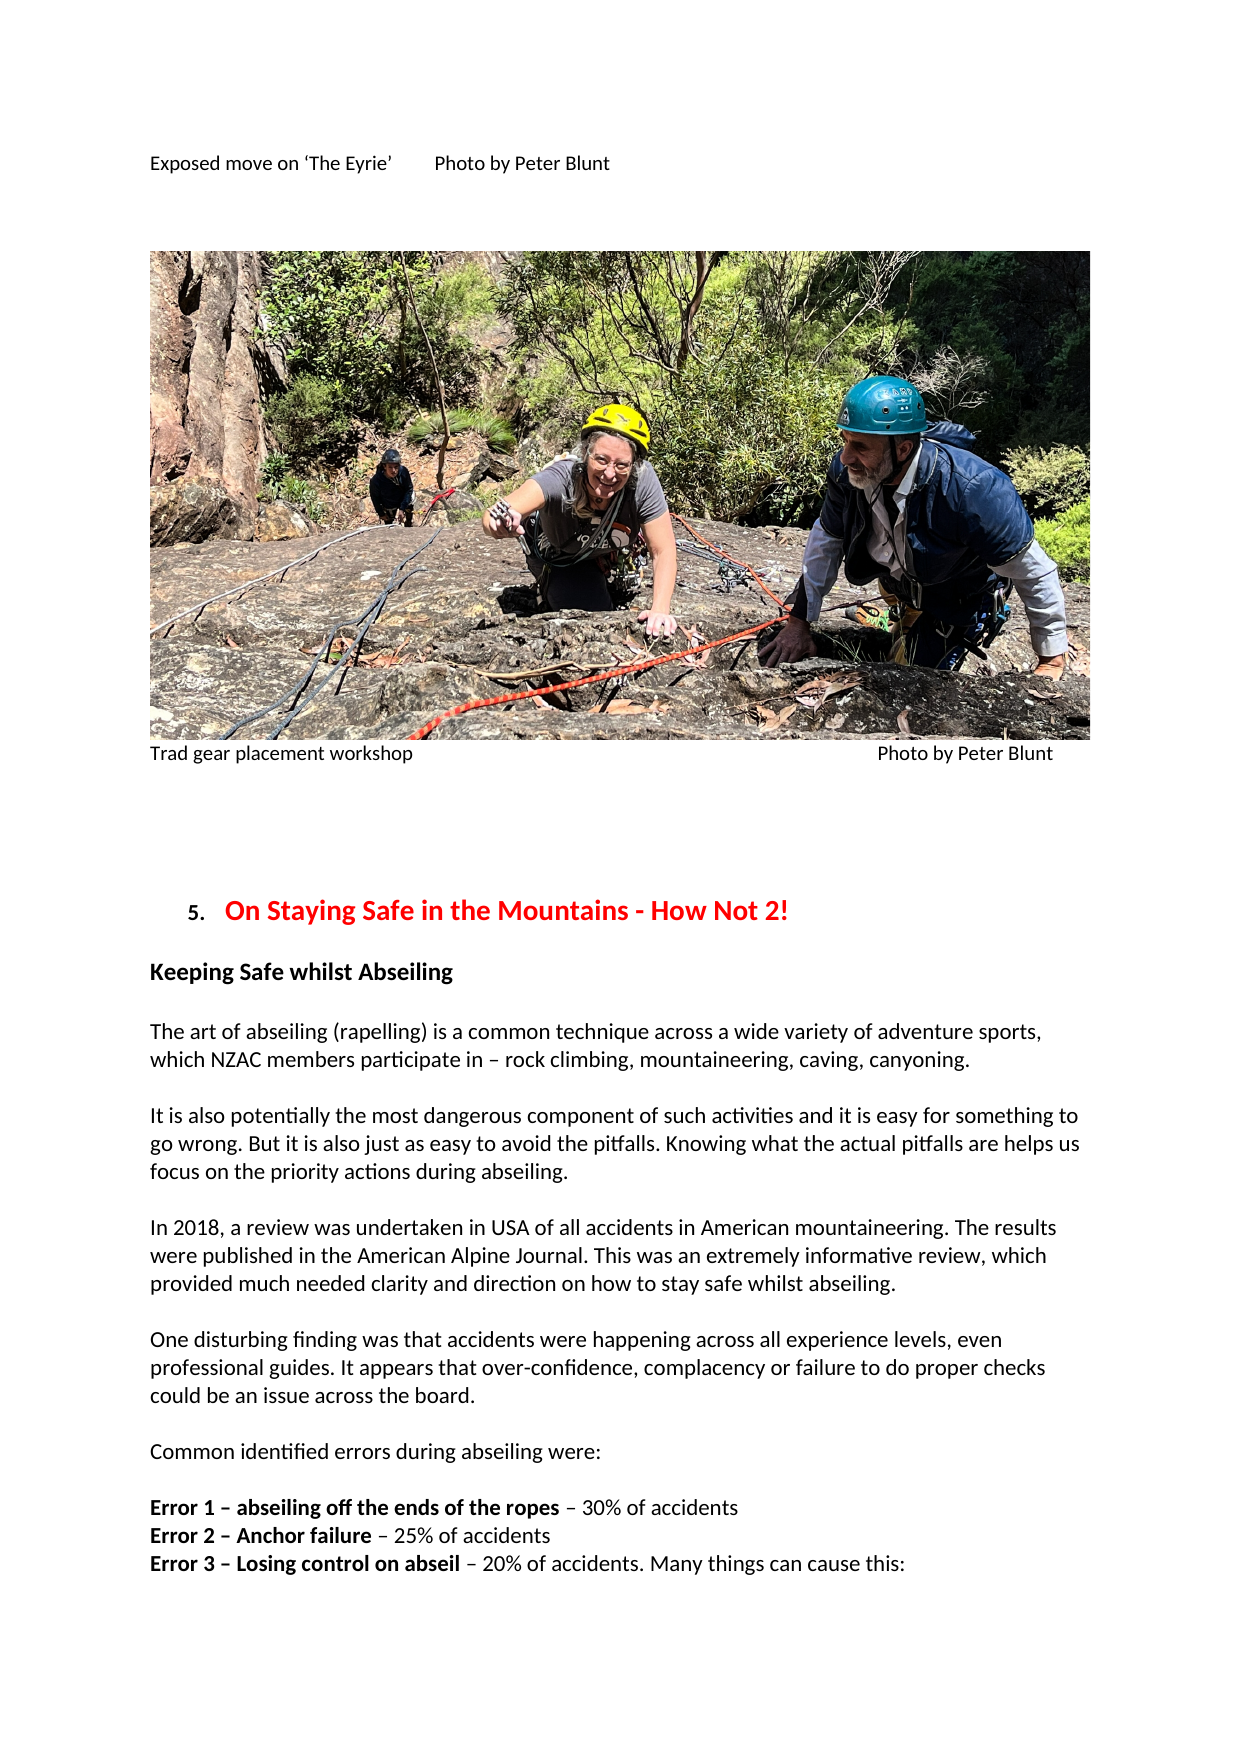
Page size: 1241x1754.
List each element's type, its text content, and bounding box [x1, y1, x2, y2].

text Error 3 – Losing control on abseil – 20% of accidents. Many things can cause this: [150, 1549, 1090, 1578]
text Error 2 – Anchor failure – 25% of accidents [150, 1522, 1090, 1549]
text It is also potentially the most dangerous component of such activities and it is easy for something to go wrong. But it is also just as easy to avoid the pitfalls. Knowing what the actual pitfalls are helps us focus on the priority actions during abseiling. [150, 1101, 1090, 1185]
list On Staying Safe in the Mountains - How Not 2! [187, 892, 1090, 928]
text Common identified errors during abseiling were: [150, 1437, 1090, 1466]
text One disturbing finding was that accidents were happening across all experience levels, even professional guides. It appears that over-confidence, complacency or failure to do proper checks could be an issue across the board. [150, 1325, 1090, 1409]
text Error 1 – abseiling off the ends of the ropes – 30% of accidents [150, 1493, 1090, 1522]
text The art of abseiling (rapelling) is a common technique across a wide variety of adventure sports, which NZAC members participate in – rock climbing, mountaineering, caving, canyoning. [150, 1017, 1090, 1073]
text In 2018, a review was undertaken in USA of all accidents in American mountaineering. The results were published in the American Alpine Journal. This was an extremely informative review, which provided much needed clarity and direction on how to stay safe whilst abseiling. [150, 1213, 1090, 1297]
text Keeping Safe whilst Abseiling [150, 956, 1090, 987]
text Exposed move on ‘The Eyrie’ Photo by Peter Blunt [150, 150, 1090, 175]
text Trad gear placement workshop Photo by Peter Blunt [150, 740, 1090, 765]
picture [150, 251, 1091, 740]
